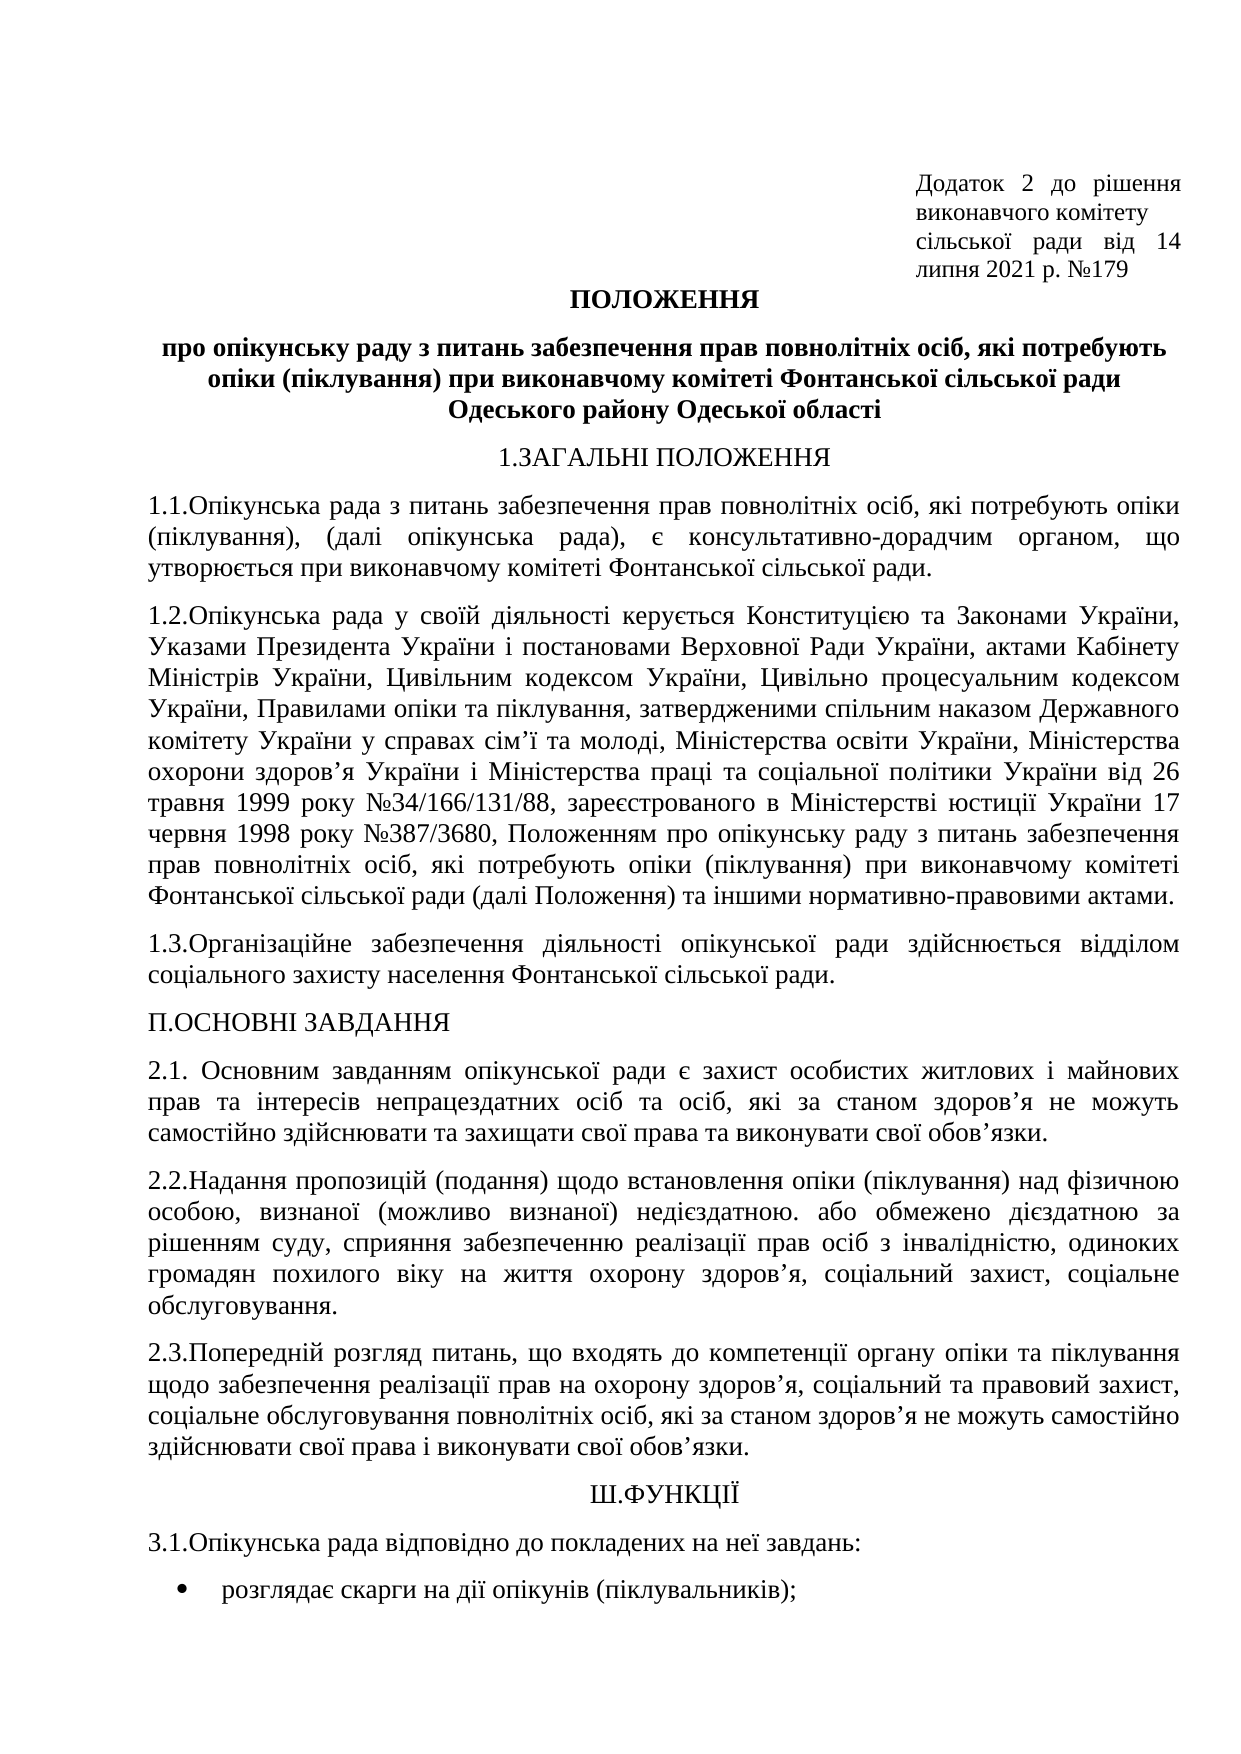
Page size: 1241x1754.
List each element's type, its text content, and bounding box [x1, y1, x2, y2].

text 1.1.Опікунська рада з питань забезпечення прав повнолітніх осіб, які потребують опіки (піклування), (далі опікунська рада), є консультативно-дорадчим органом, що утворюється при виконавчому комітеті Фонтанської сільської ради. [148, 489, 1181, 582]
list розглядає скарги на дії опікунів (піклувальників); [177, 1573, 1181, 1605]
text 2.1. Основним завданням опікунської ради є захист особистих житлових і майнових прав та інтересів непрацездатних осіб та осіб, які за станом здоров’я не можуть самостійно здійснювати та захищати свої права та виконувати свої обов’язки. [148, 1054, 1181, 1147]
text П.ОСНОВНІ ЗАВДАННЯ [148, 1006, 1181, 1037]
text 1.3.Організаційне забезпечення діяльності опікунської ради здійснюється відділом соціального захисту населення Фонтанської сільської ради. [148, 927, 1181, 989]
text 2.2.Надання пропозицій (подання) щодо встановлення опіки (піклування) над фізичною особою, визнаної (можливо визнаної) недієздатною. або обмежено дієздатною за рішенням суду, сприяння забезпеченню реалізації прав осіб з інвалідністю, одиноких громадян похилого віку на життя охорону здоров’я, соціальний захист, соціальне обслуговування. [148, 1164, 1181, 1320]
text Додаток 2 до рішення виконавчого комітету [916, 168, 1181, 226]
text 2.3.Попередній розгляд питань, що входять до компетенції органу опіки та піклування щодо забезпечення реалізації прав на охорону здоров’я, соціальний та правовий захист, соціальне обслуговування повнолітніх осіб, які за станом здоров’я не можуть самостійно здійснювати свої права і виконувати свої обов’язки. [148, 1337, 1181, 1461]
text 3.1.Опікунська рада відповідно до покладених на неї завдань: [148, 1526, 1181, 1557]
text ПОЛОЖЕННЯ [148, 283, 1181, 314]
text сільської ради від 14 липня 2021 р. №179 [916, 226, 1181, 283]
text 1.ЗАГАЛЬНІ ПОЛОЖЕННЯ [148, 441, 1181, 472]
text 1.2.Опікунська рада у своїй діяльності керується Конституцією та Законами України, Указами Президента України і постановами Верховної Ради України, актами Кабінету Міністрів України, Цивільним кодексом України, Цивільно процесуальним кодексом України, Правилами опіки та піклування, затвердженими спільним наказом Державного комітету України у справах сім’ї та молоді, Міністерства освіти України, Міністерства охорони здоров’я України і Міністерства праці та соціальної політики України від 26 травня 1999 року №34/166/131/88, зареєстрованого в Міністерстві юстиції України 17 червня 1998 року №387/3680, Положенням про опікунську раду з питань забезпечення прав повнолітніх осіб, які потребують опіки (піклування) при виконавчому комітеті Фонтанської сільської ради (далі Положення) та іншими нормативно-правовими актами. [148, 599, 1181, 911]
text Ш.ФУНКЦІЇ [148, 1478, 1181, 1509]
text про опікунську раду з питань забезпечення прав повнолітніх осіб, які потребують опіки (піклування) при виконавчому комітеті Фонтанської сільської ради Одеського району Одеської області [148, 331, 1181, 424]
